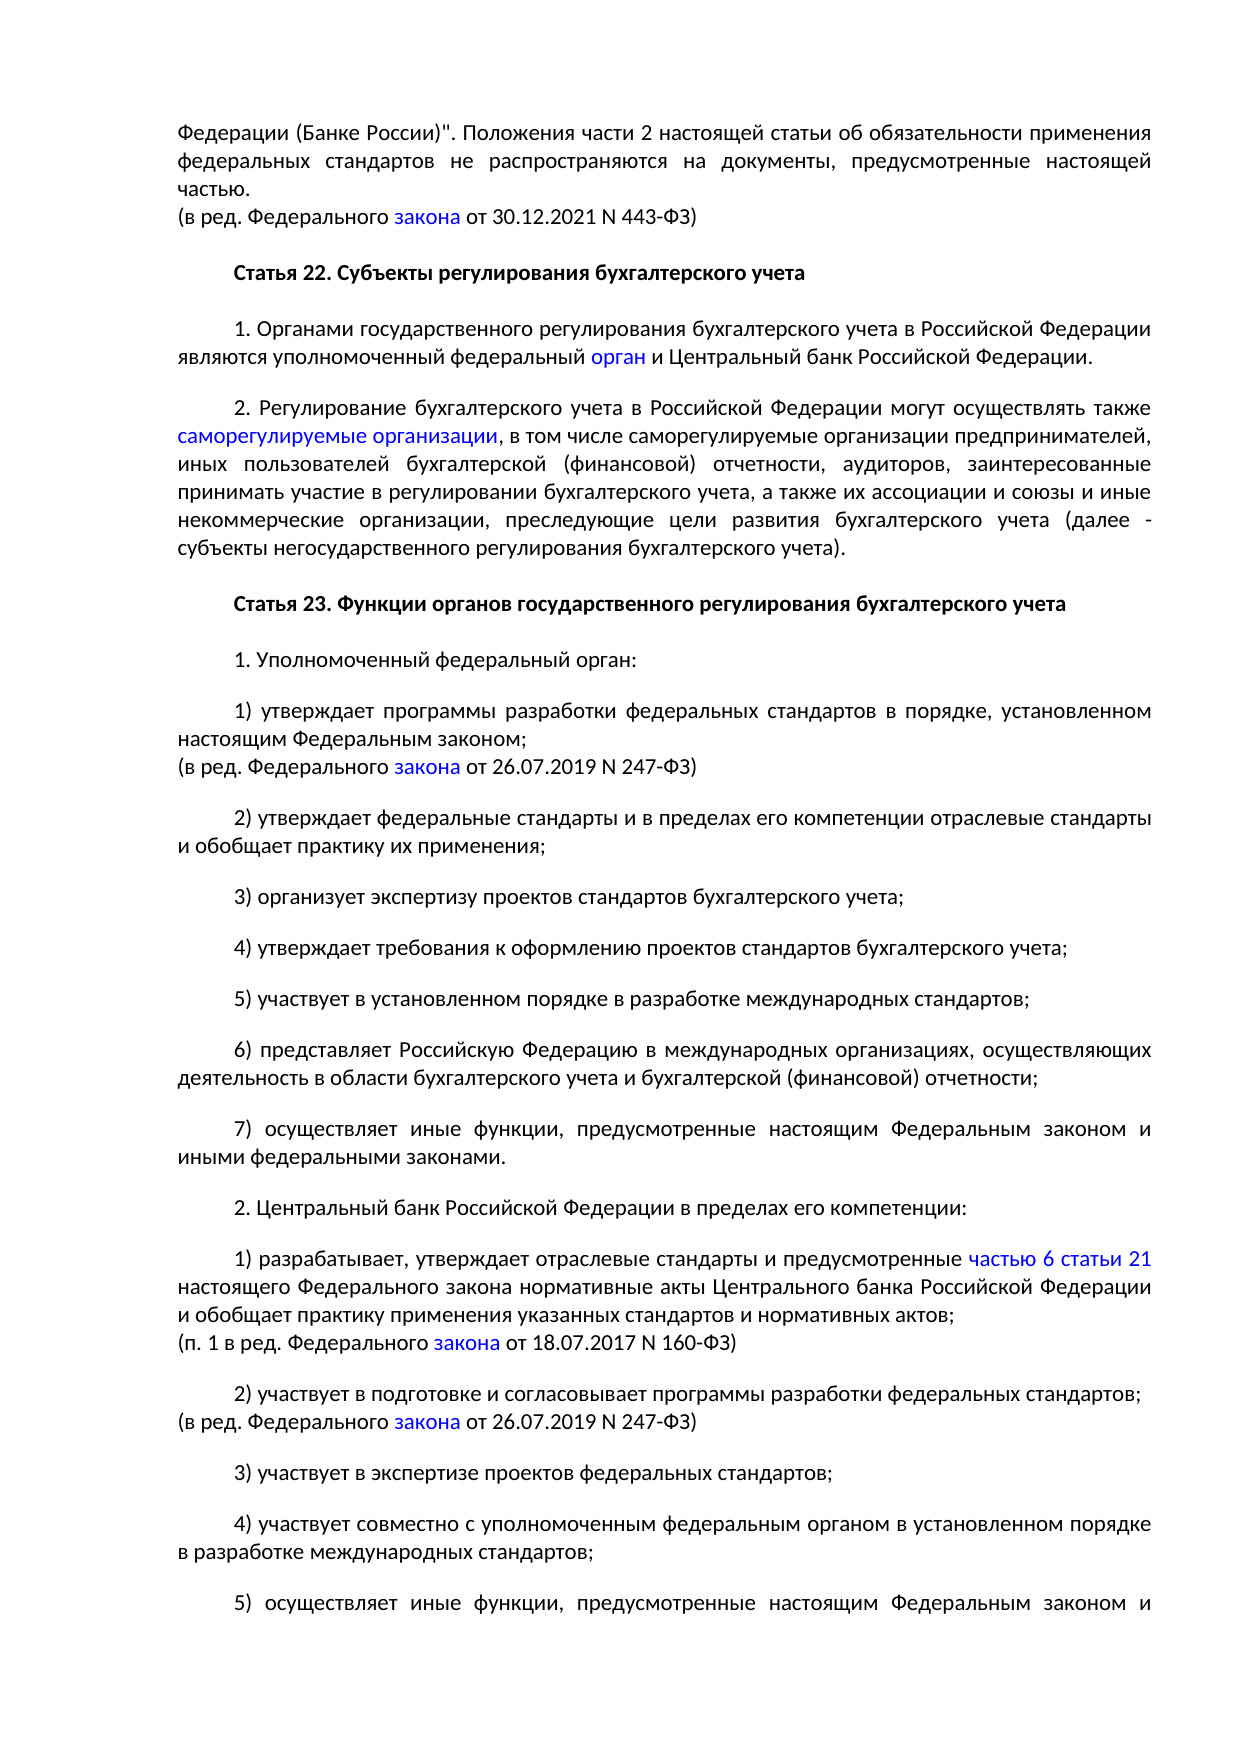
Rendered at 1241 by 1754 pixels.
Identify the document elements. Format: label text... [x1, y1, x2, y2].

text 3) участвует в экспертизе проектов федеральных стандартов; [177, 1458, 1152, 1486]
text 1. Уполномоченный федеральный орган: [177, 645, 1152, 673]
text 2. Регулирование бухгалтерского учета в Российской Федерации могут осуществлять также саморегулируемые организации, в том числе саморегулируемые организации предпринимателей, иных пользователей бухгалтерской (финансовой) отчетности, аудиторов, заинтересованные принимать участие в регулировании бухгалтерского учета, а также их ассоциации и союзы и иные некоммерческие организации, преследующие цели развития бухгалтерского учета (далее - субъекты негосударственного регулирования бухгалтерского учета). [177, 393, 1152, 561]
text 2. Центральный банк Российской Федерации в пределах его компетенции: [177, 1193, 1152, 1221]
text 1) разрабатывает, утверждает отраслевые стандарты и предусмотренные частью 6 статьи 21 настоящего Федерального закона нормативные акты Центрального банка Российской Федерации и обобщает практику применения указанных стандартов и нормативных актов; [177, 1244, 1152, 1328]
text 2) участвует в подготовке и согласовывает программы разработки федеральных стандартов; [177, 1379, 1152, 1407]
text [177, 1588, 1152, 1616]
text (п. 1 в ред. Федерального закона от 18.07.2017 N 160-ФЗ) [177, 1328, 1152, 1356]
text 6) представляет Российскую Федерацию в международных организациях, осуществляющих деятельность в области бухгалтерского учета и бухгалтерской (финансовой) отчетности; [177, 1035, 1152, 1091]
text 3) организует экспертизу проектов стандартов бухгалтерского учета; [177, 882, 1152, 910]
text (в ред. Федерального закона от 26.07.2019 N 247-ФЗ) [177, 752, 1152, 780]
text (в ред. Федерального закона от 30.12.2021 N 443-ФЗ) [177, 202, 1152, 230]
title Статья 22. Субъекты регулирования бухгалтерского учета [177, 258, 1152, 286]
text 1) утверждает программы разработки федеральных стандартов в порядке, установленном настоящим Федеральным законом; [177, 696, 1152, 752]
text 1. Органами государственного регулирования бухгалтерского учета в Российской Федерации являются уполномоченный федеральный орган и Центральный банк Российской Федерации. [177, 314, 1152, 370]
text 7) осуществляет иные функции, предусмотренные настоящим Федеральным законом и иными федеральными законами. [177, 1114, 1152, 1170]
text 4) утверждает требования к оформлению проектов стандартов бухгалтерского учета; [177, 933, 1152, 961]
text 4) участвует совместно с уполномоченным федеральным органом в установленном порядке в разработке международных стандартов; [177, 1509, 1152, 1565]
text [177, 118, 1152, 202]
text 5) участвует в установленном порядке в разработке международных стандартов; [177, 984, 1152, 1012]
text 2) утверждает федеральные стандарты и в пределах его компетенции отраслевые стандарты и обобщает практику их применения; [177, 803, 1152, 859]
text (в ред. Федерального закона от 26.07.2019 N 247-ФЗ) [177, 1407, 1152, 1435]
title Статья 23. Функции органов государственного регулирования бухгалтерского учета [177, 589, 1152, 617]
